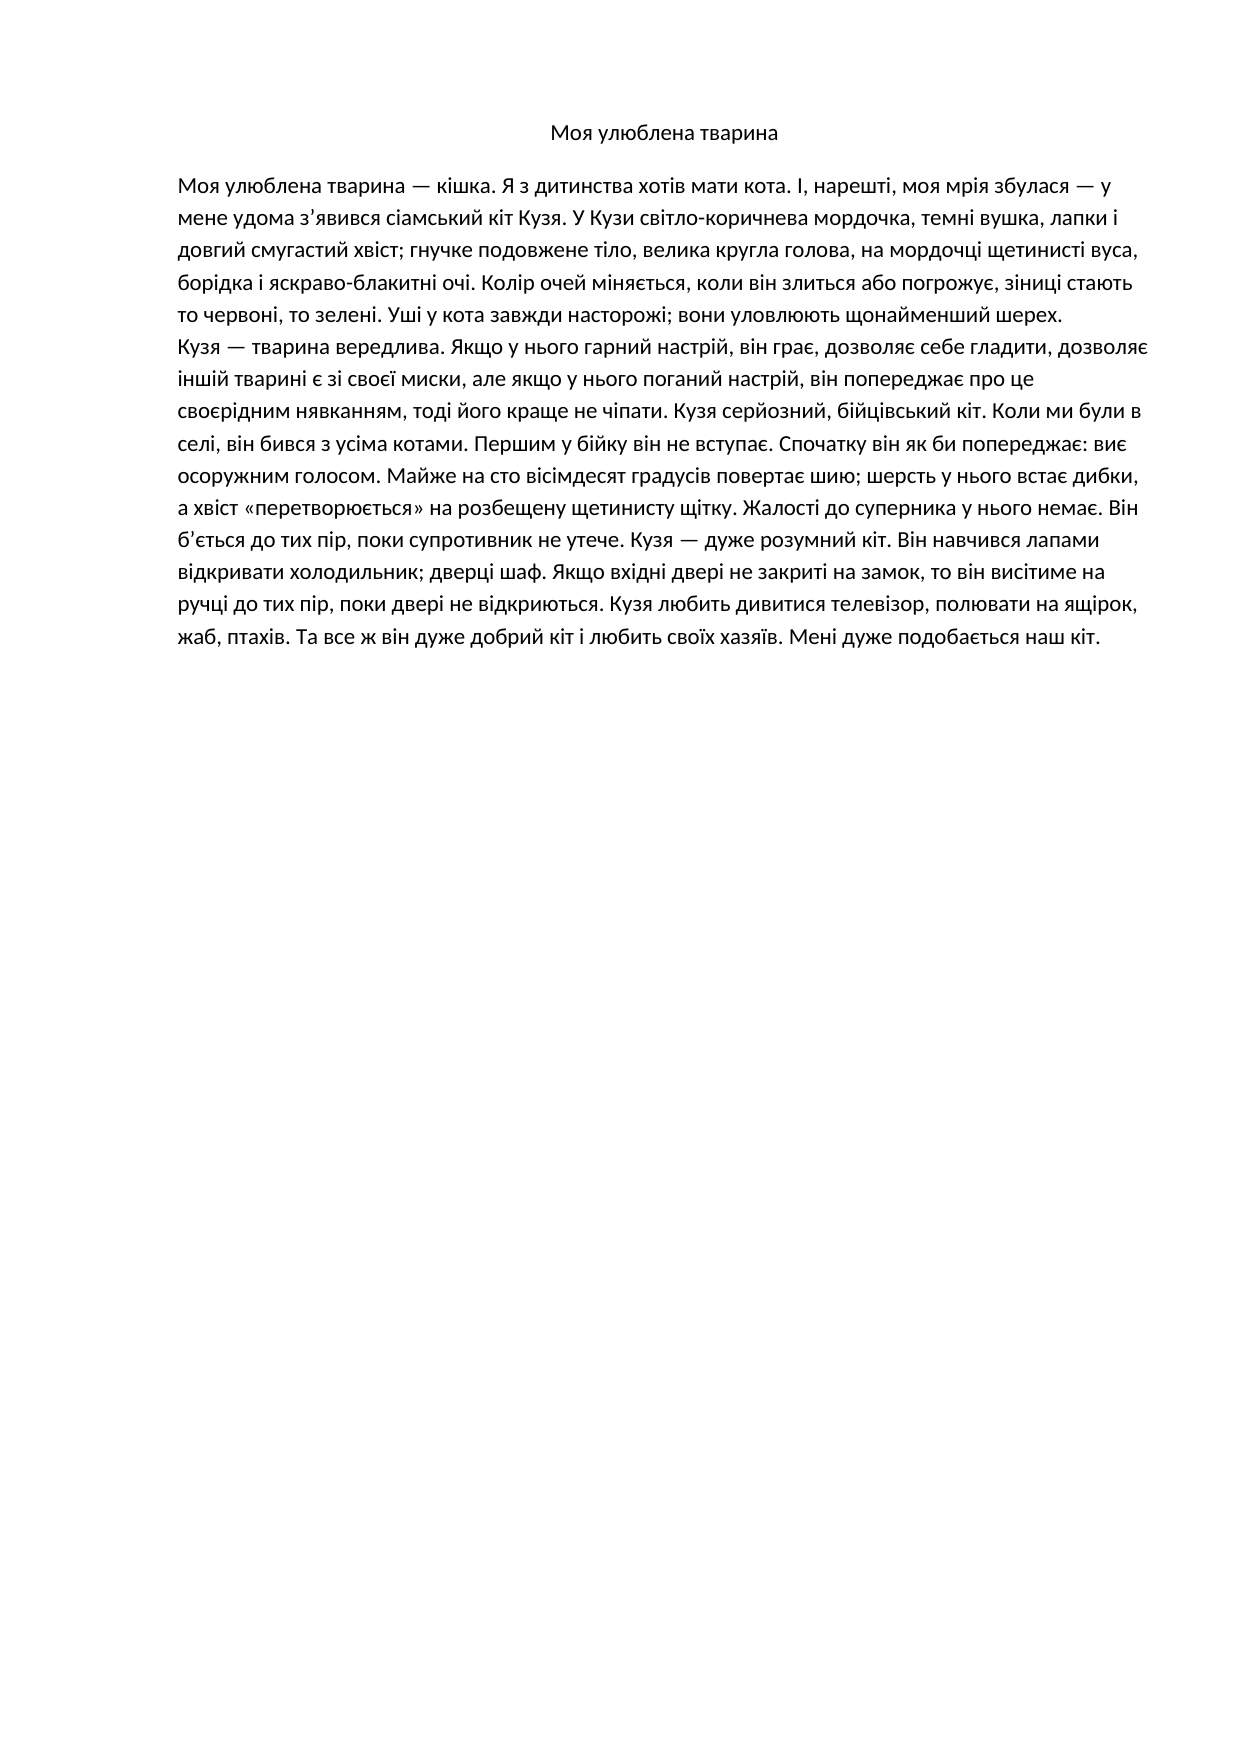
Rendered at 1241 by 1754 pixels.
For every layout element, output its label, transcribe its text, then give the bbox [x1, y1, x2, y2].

text Моя улюблена тварина — кішка. Я з дитинства хотів мати кота. І, нарешті, моя мрія збулася — у мене удома з’явився сіамський кіт Кузя. У Кузи світло-коричнева мордочка, темні вушка, лапки і довгий смугастий хвіст; гнучке подовжене тіло, велика кругла голова, на мордочці щетинисті вуса, борідка і яскраво-блакитні очі. Колір очей міняється, коли він злиться або погрожує, зіниці стають то червоні, то зелені. Уші у кота завжди насторожі; вони уловлюють щонайменший шерех. Кузя — тварина вередлива. Якщо у нього гарний настрій, він грає, дозволяє себе гладити, дозволяє іншій тварині є зі своєї миски, але якщо у нього поганий настрій, він попереджає про це своєрідним нявканням, тоді його краще не чіпати. Кузя серйозний, бійцівський кіт. Коли ми були в селі, він бився з усіма котами. Першим у бійку він не вступає. Спочатку він як би попереджає: виє осоружним голосом. Майже на сто вісімдесят градусів повертає шию; шерсть у нього встає дибки, а хвіст «перетворюється» на розбещену щетинисту щітку. Жалості до суперника у нього немає. Він б’ється до тих пір, поки супротивник не утече. Кузя — дуже розумний кіт. Він навчився лапами відкривати холодильник; дверці шаф. Якщо вхідні двері не закриті на замок, то він висітиме на ручці до тих пір, поки двері не відкриються. Кузя любить дивитися телевізор, полювати на ящірок, жаб, птахів. Та все ж він дуже добрий кіт і любить своїх хазяїв. Мені дуже подобається наш кіт. [177, 171, 1152, 650]
text Моя улюблена тварина [177, 118, 1152, 146]
